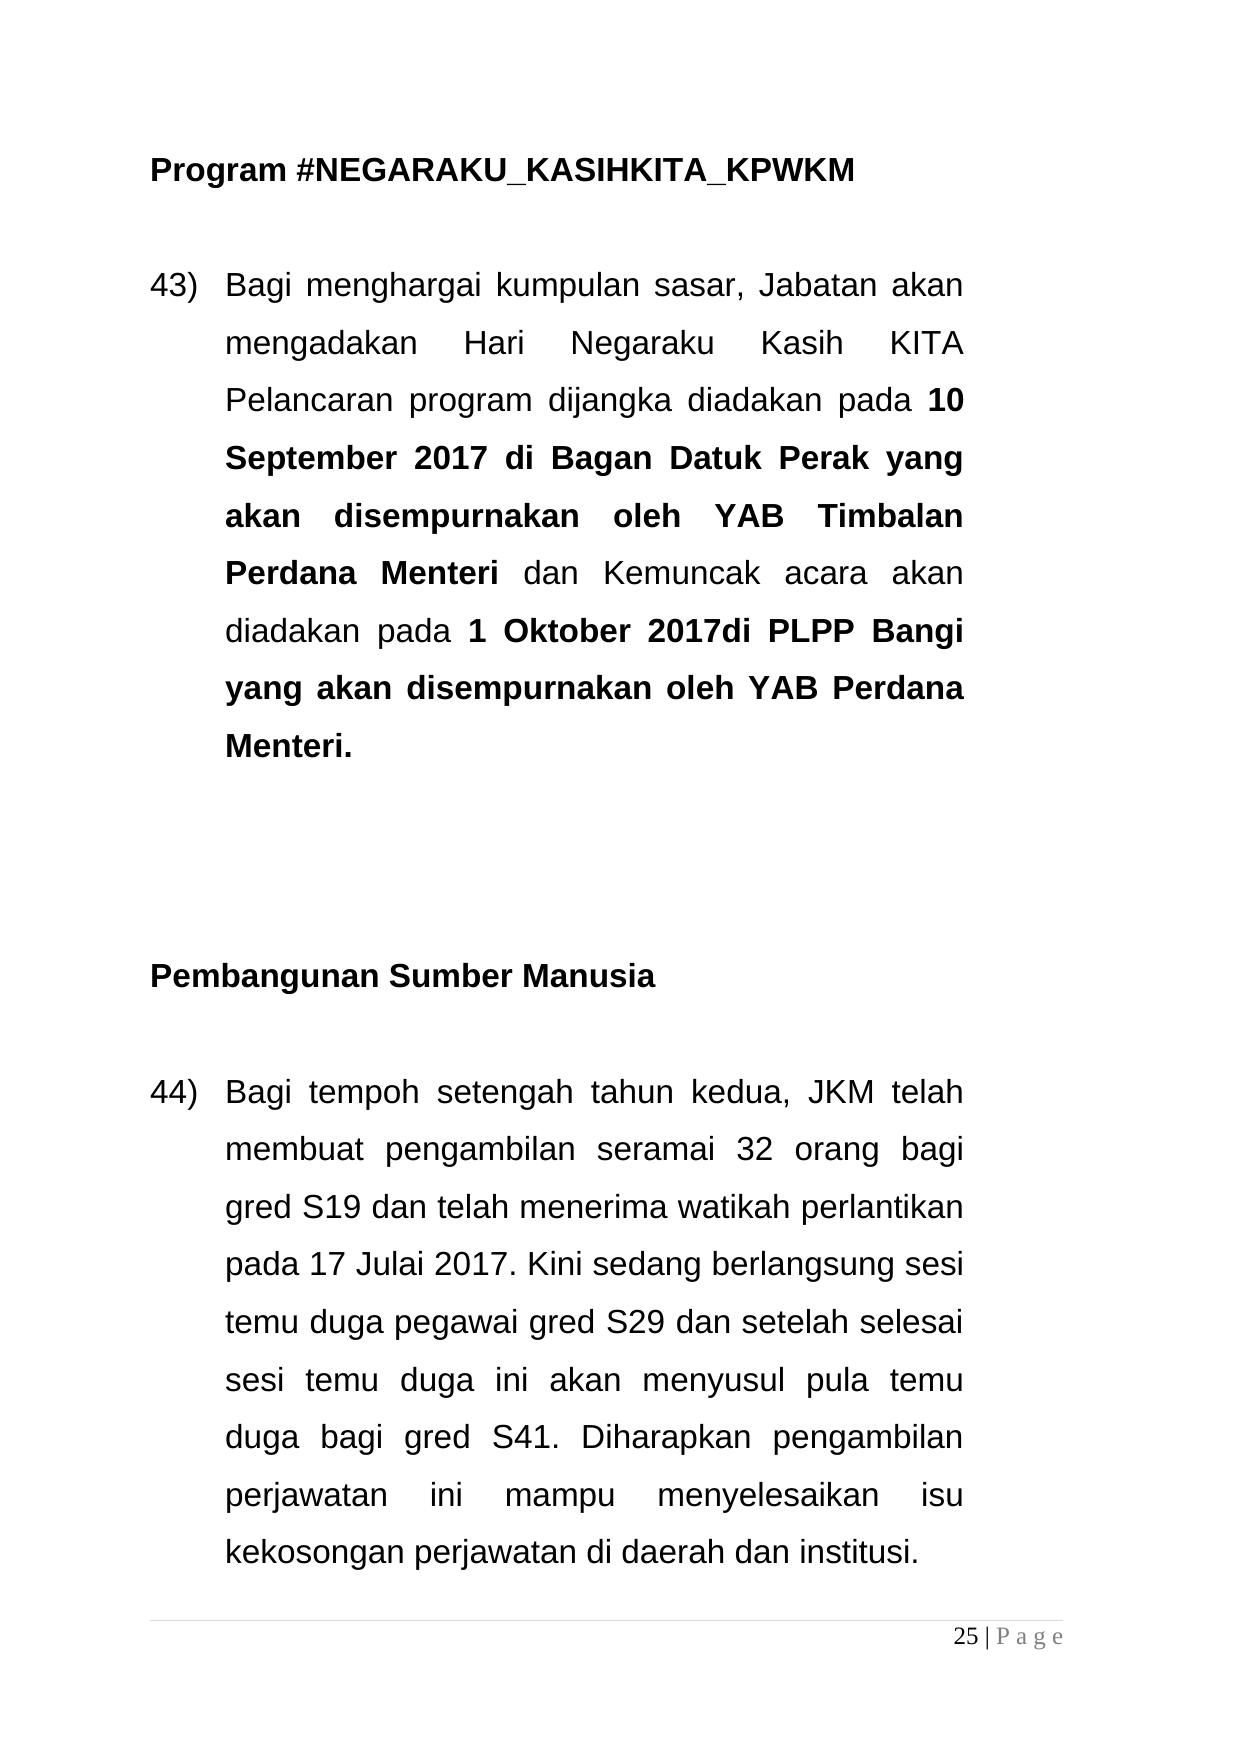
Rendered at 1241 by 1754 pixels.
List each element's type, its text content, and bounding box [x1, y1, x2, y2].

list Bagi tempoh setengah tahun kedua, JKM telah membuat pengambilan seramai 32 orang bagi gred S19 dan telah menerima watikah perlantikan pada 17 Julai 2017. Kini sedang berlangsung sesi temu duga pegawai gred S29 dan setelah selesai sesi temu duga ini akan menyusul pula temu duga bagi gred S41. Diharapkan pengambilan perjawatan ini mampu menyelesaikan isu kekosongan perjawatan di daerah dan institusi. [150, 1072, 964, 1571]
text Pembangunan Sumber Manusia [150, 956, 964, 995]
text Program #NEGARAKU_KASIHKITA_KPWKM [150, 150, 964, 188]
list Bagi menghargai kumpulan sasar, Jabatan akan mengadakan Hari Negaraku Kasih KITA Pelancaran program dijangka diadakan pada 10 September 2017 di Bagan Datuk Perak yang akan disempurnakan oleh YAB Timbalan Perdana Menteri dan Kemuncak acara akan diadakan pada 1 Oktober 2017di PLPP Bangi yang akan disempurnakan oleh YAB Perdana Menteri. [150, 265, 964, 764]
